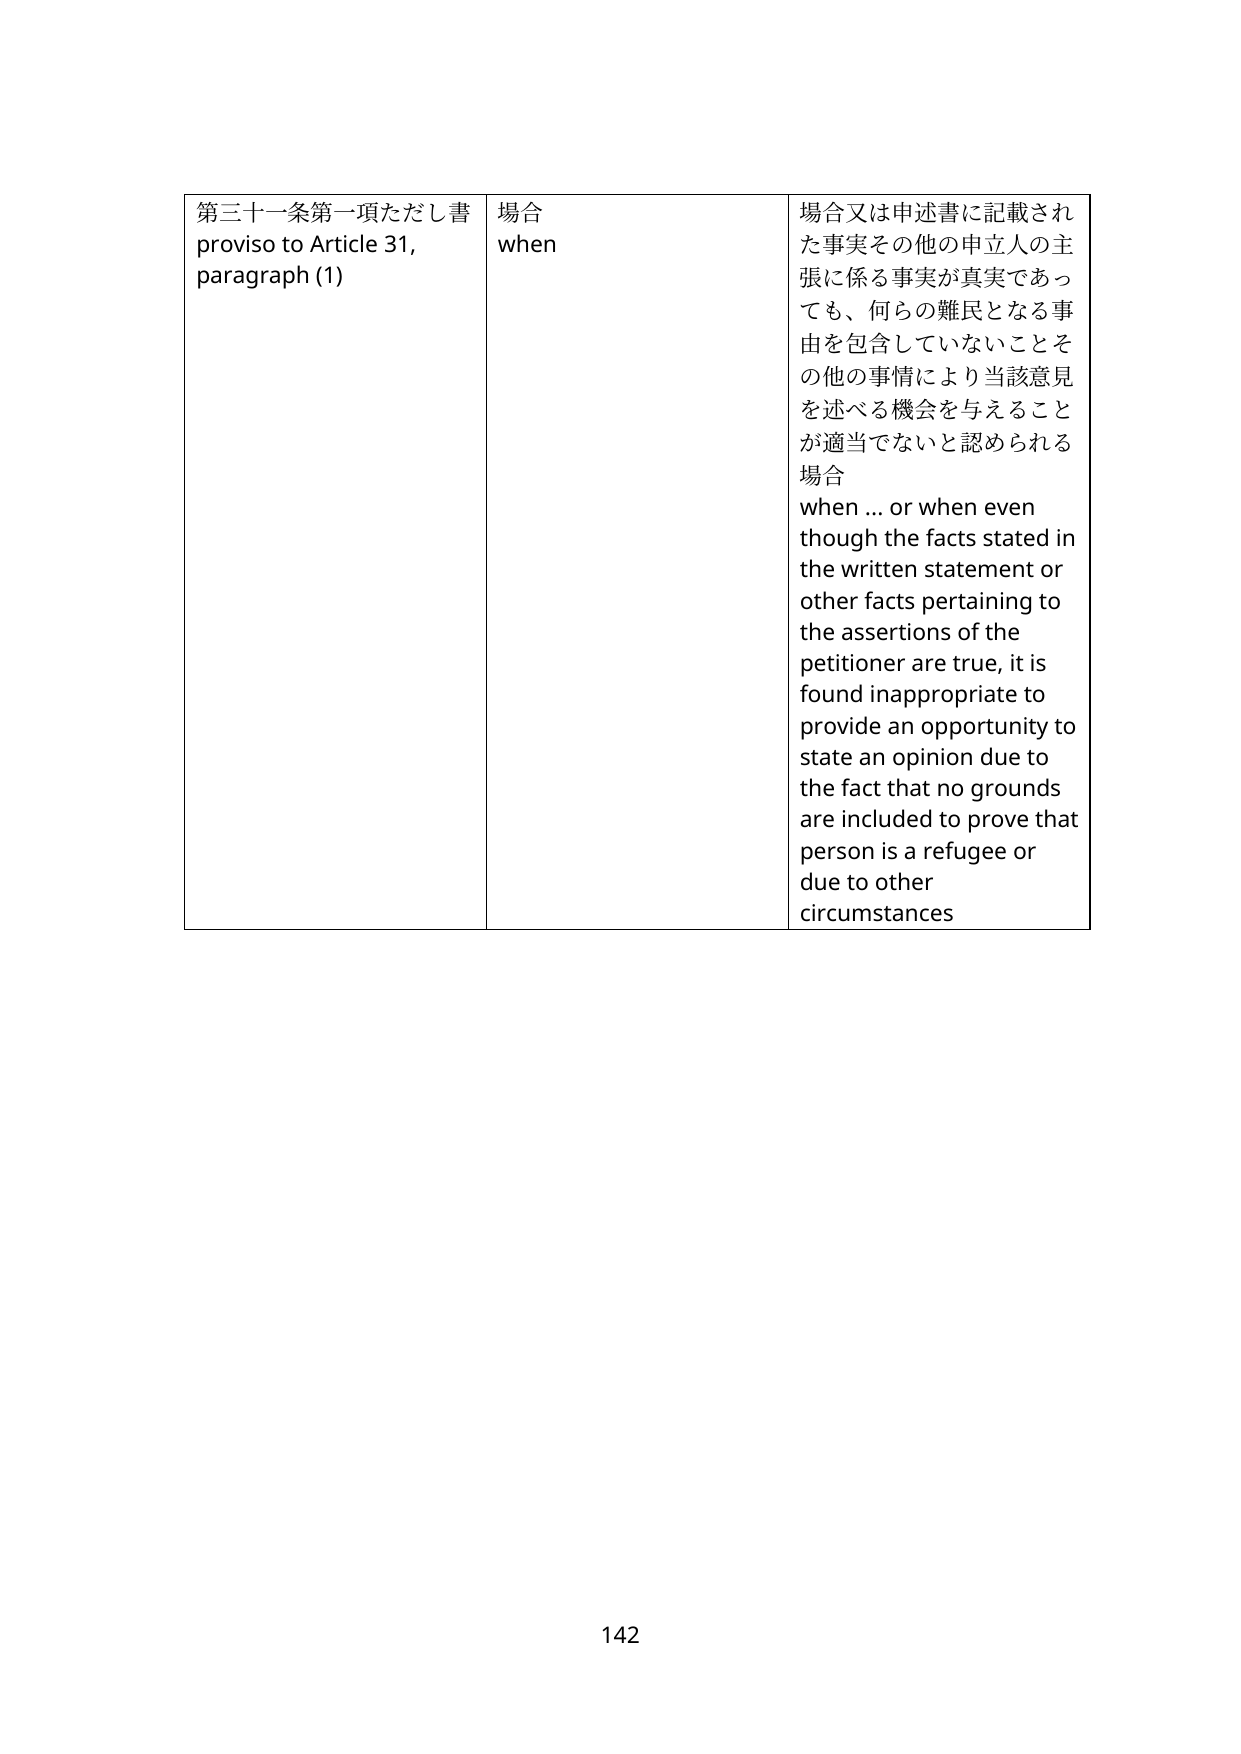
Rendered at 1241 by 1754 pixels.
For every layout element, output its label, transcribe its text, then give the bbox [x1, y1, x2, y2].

table_cell 場合又は申述書に記載された事実その他の申立人の主張に係る事実が真実であっても、何らの難民となる事由を包含していないことその他の事情により当該意見を述べる機会を与えることが適当でないと認められる場合 when ... or when even though the facts stated in the written statement or other facts pertaining to the assertions of the petitioner are true, it is found inappropriate to provide an opportunity to state an opinion due to the fact that no grounds are included to prove that person is a refugee or due to other circumstances [789, 195, 1089, 928]
table_cell 場合 when [487, 195, 788, 928]
table_cell 第三十一条第一項ただし書 proviso to Article 31, paragraph (1) [185, 195, 486, 928]
